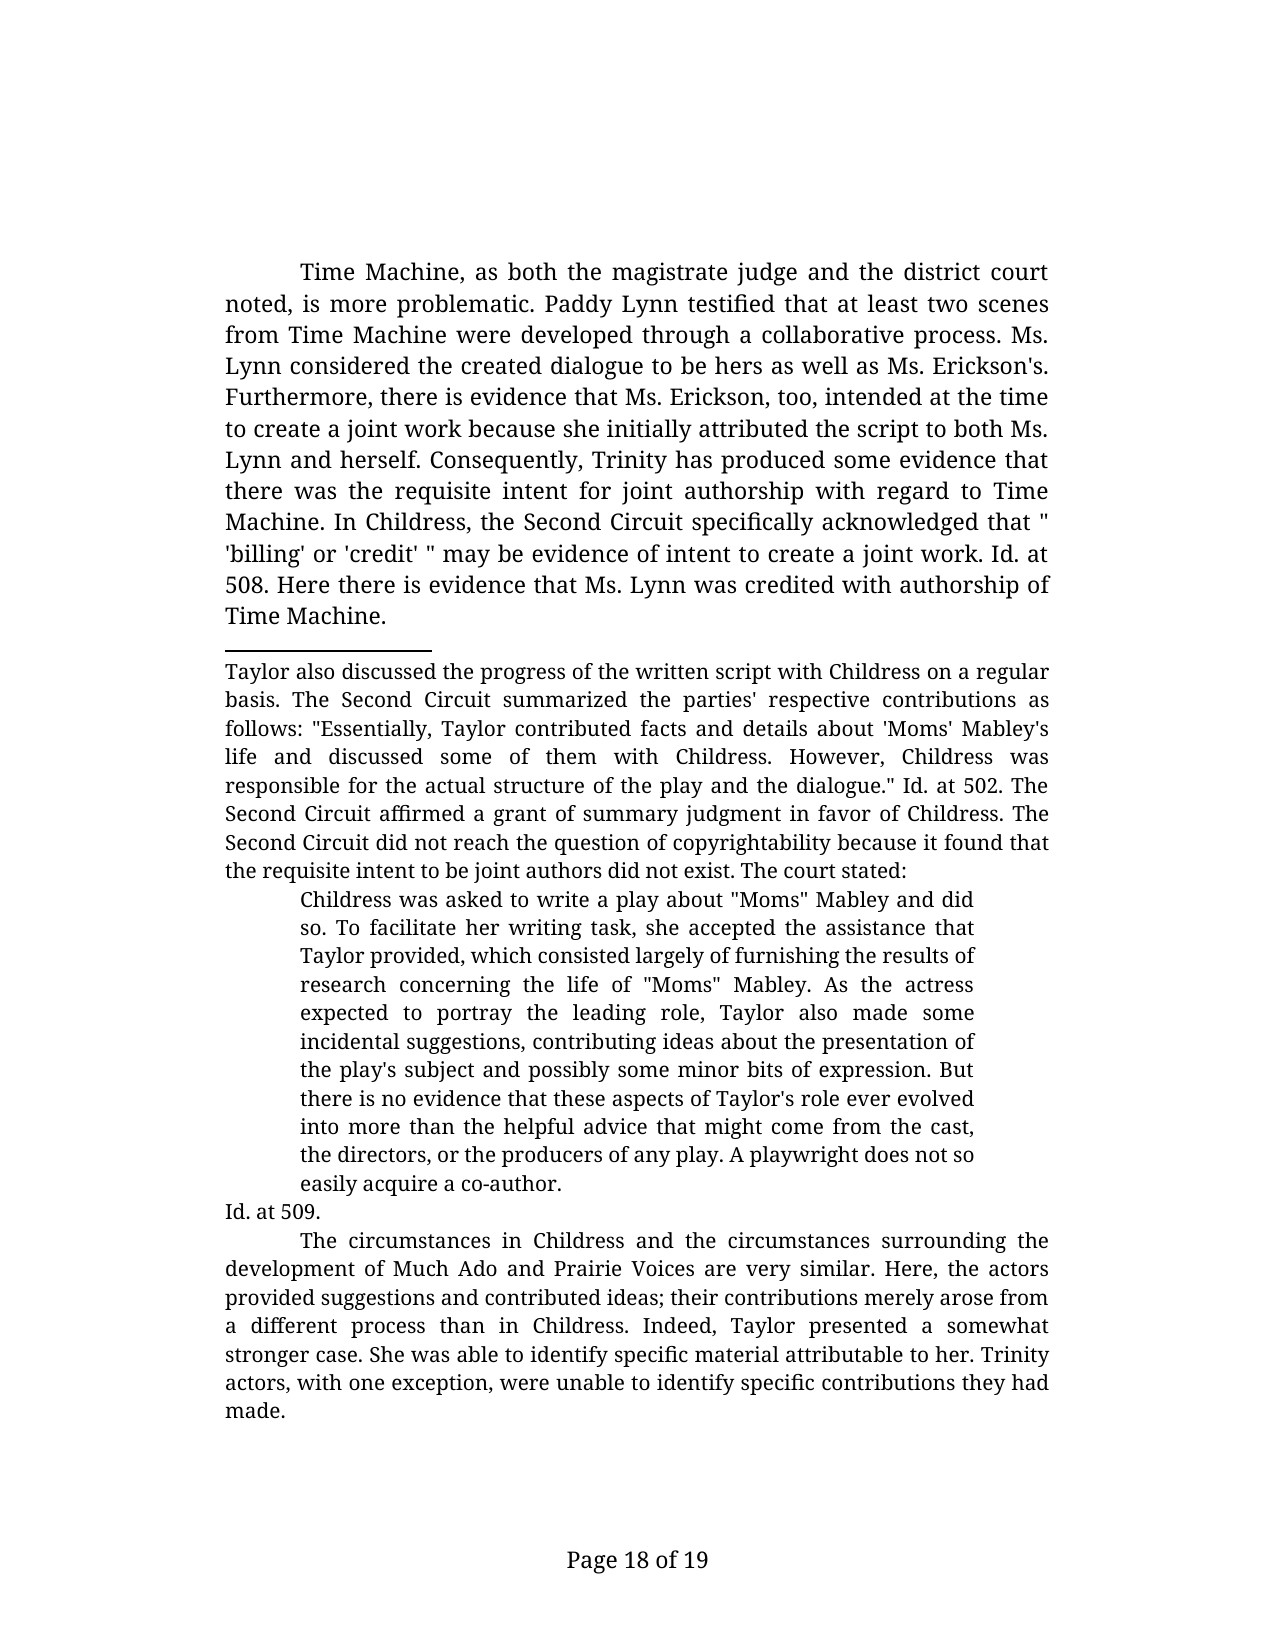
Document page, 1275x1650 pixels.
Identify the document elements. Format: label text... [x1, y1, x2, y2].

text Time Machine, as both the magistrate judge and the district court noted, is more problematic. Paddy Lynn testified that at least two scenes from Time Machine were developed through a collaborative process. Ms. Lynn considered the created dialogue to be hers as well as Ms. Erickson's. Furthermore, there is evidence that Ms. Erickson, too, intended at the time to create a joint work because she initially attributed the script to both Ms. Lynn and herself. Consequently, Trinity has produced some evidence that there was the requisite intent for joint authorship with regard to Time Machine. In Childress, the Second Circuit specifically acknowledged that " 'billing' or 'credit' " may be evidence of intent to create a joint work. Id. at 508. Here there is evidence that Ms. Lynn was credited with authorship of Time Machine. [225, 256, 1050, 631]
